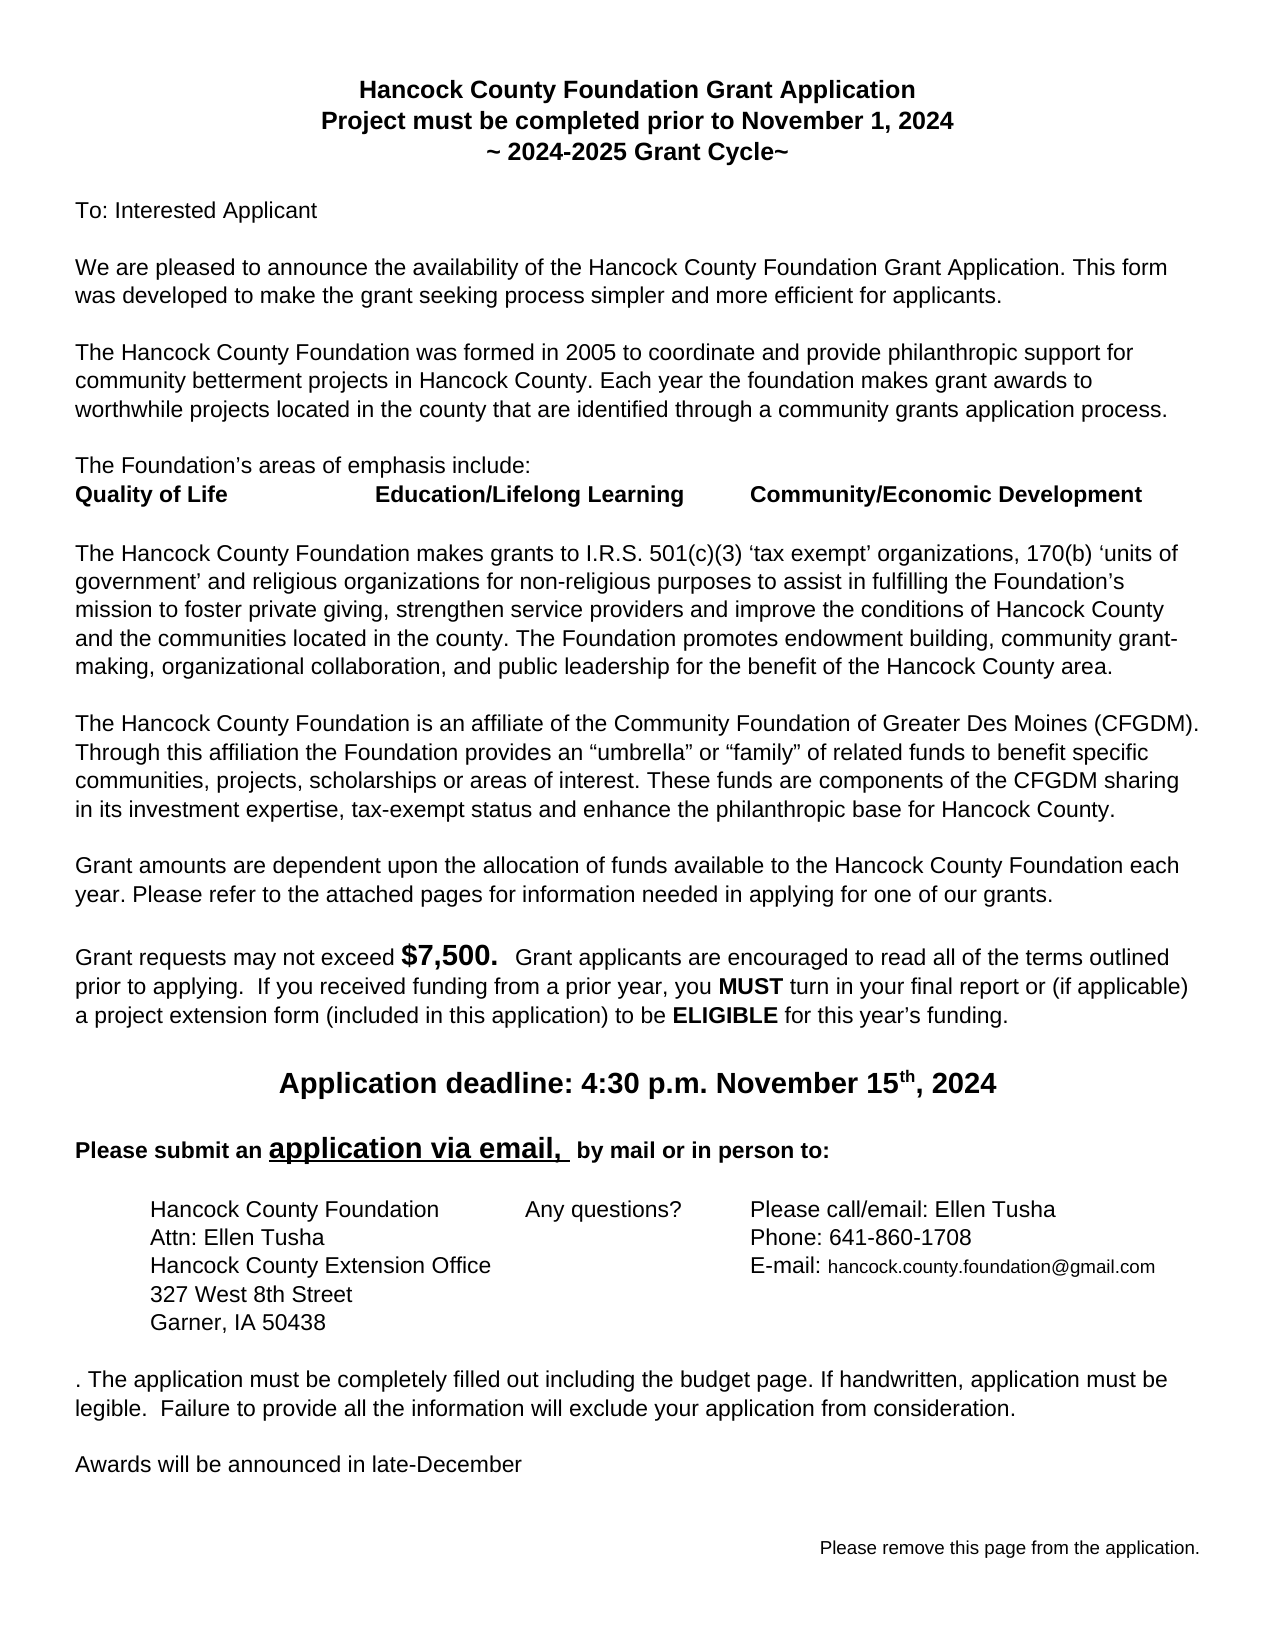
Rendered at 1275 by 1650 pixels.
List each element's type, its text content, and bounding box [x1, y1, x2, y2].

text To: Interested Applicant [75, 197, 1200, 223]
text Please remove this page from the application. [75, 1537, 1200, 1558]
text Project must be completed prior to November 1, 2024 [75, 106, 1200, 135]
text The Hancock County Foundation is an affiliate of the Community Foundation of Greater Des Moines (CFGDM). Through this affiliation the Foundation provides an “umbrella” or “family” of related funds to benefit specific communities, projects, scholarships or areas of interest. These funds are components of the CFGDM sharing in its investment expertise, tax-exempt status and enhance the philanthropic base for Hancock County. [75, 710, 1200, 822]
text Awards will be announced in late-December [75, 1451, 1200, 1478]
text Grant amounts are dependent upon the allocation of funds available to the Hancock County Foundation each year. Please refer to the attached pages for information needed in applying for one of our grants. [75, 852, 1200, 907]
text We are pleased to announce the availability of the Hancock County Foundation Grant Application. This form was developed to make the grant seeking process simpler and more efficient for applicants. [75, 253, 1200, 308]
text The Hancock County Foundation was formed in 2005 to coordinate and provide philanthropic support for community betterment projects in Hancock County. Each year the foundation makes grant awards to worthwhile projects located in the county that are identified through a community grants application process. [75, 339, 1200, 422]
text Hancock County Extension Office E-mail: hancock.county.foundation@gmail.com [75, 1252, 1200, 1279]
text The Foundation’s areas of emphasis include: [75, 452, 1200, 479]
text Application deadline: 4:30 p.m. November 15th, 2024 [75, 1066, 1200, 1100]
text Grant requests may not exceed $7,500. Grant applicants are encouraged to read all of the terms outlined prior to applying. If you received funding from a prior year, you MUST turn in your final report or (if applicable) a project extension form (included in this application) to be ELIGIBLE for this year’s funding. [75, 938, 1200, 1028]
text Quality of Life Education/Lifelong Learning Community/Economic Development [75, 481, 1200, 507]
text Attn: Ellen Tusha Phone: 641-860-1708 [75, 1224, 1200, 1250]
text Hancock County Foundation Any questions? Please call/email: Ellen Tusha [75, 1196, 1200, 1222]
text Hancock County Foundation Grant Application [75, 75, 1200, 104]
text Garner, IA 50438 [75, 1309, 1200, 1336]
text ~ 2024-2025 Grant Cycle~ [75, 137, 1200, 166]
text . The application must be completely filled out including the budget page. If handwritten, application must be legible. Failure to provide all the information will exclude your application from consideration. [75, 1366, 1200, 1421]
text 327 West 8th Street [75, 1281, 1200, 1307]
text Please submit an application via email, by mail or in person to: [75, 1131, 1200, 1164]
text The Hancock County Foundation makes grants to I.R.S. 501(c)(3) ‘tax exempt’ organizations, 170(b) ‘units of government’ and religious organizations for non-religious purposes to assist in fulfilling the Foundation’s mission to foster private giving, strengthen service providers and improve the conditions of Hancock County and the communities located in the county. The Foundation promotes endowment building, community grant-making, organizational collaboration, and public leadership for the benefit of the Hancock County area. [75, 539, 1200, 680]
